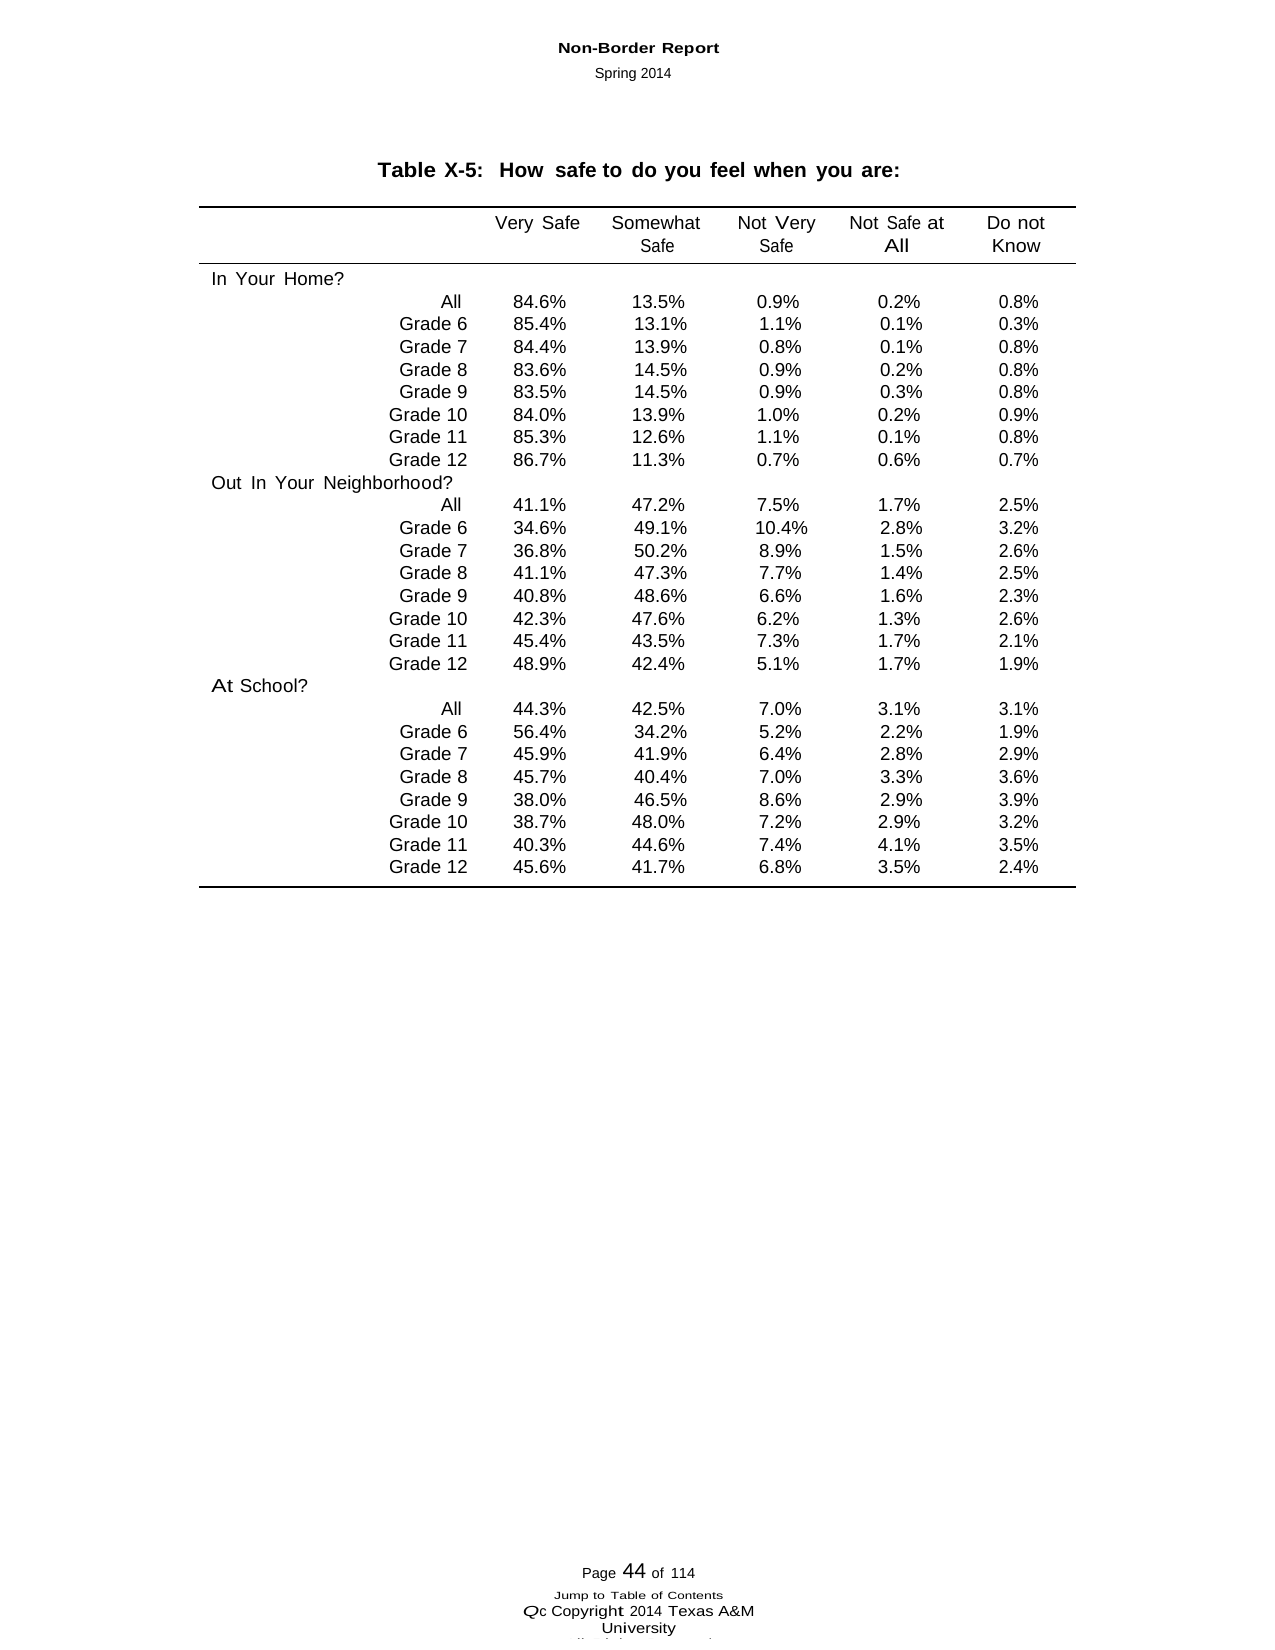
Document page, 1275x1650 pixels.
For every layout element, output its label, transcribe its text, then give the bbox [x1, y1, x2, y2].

text In Your Home? [211, 268, 347, 289]
text Safe [495, 235, 674, 256]
text All 84.6% 13.5% 0.9% 0.2% 0.8% Grade 6 85.4% 13.1% 1.1% 0.1% 0.3% Grade 7 84.4% 13.9% 0.8% 0.1% 0.8% Grade 8 83.6% 14.5% 0.9% 0.2% 0.8% Grade 9 83.5% 14.5% 0.9% 0.3% 0.8% Grade 10 84.0% 13.9% 1.0% 0.2% 0.9% Grade 11 85.3% 12.6% 1.1% 0.1% 0.8% Grade 12 86.7% 11.3% 0.7% 0.6% 0.7% [382, 291, 1038, 470]
text All 44.3% 42.5% 7.0% 3.1% 3.1% Grade 6 56.4% 34.2% 5.2% 2.2% 1.9% Grade 7 45.9% 41.9% 6.4% 2.8% 2.9% Grade 8 45.7% 40.4% 7.0% 3.3% 3.6% Grade 9 38.0% 46.5% 8.6% 2.9% 3.9% Grade 10 38.7% 48.0% 7.2% 2.9% 3.2% Grade 11 40.3% 44.6% 7.4% 4.1% 3.5% Grade 12 45.6% 41.7% 6.8% 3.5% 2.4% [382, 698, 1038, 878]
text At School? [211, 675, 309, 697]
text Very Safe Somewhat [495, 212, 706, 234]
text Know [992, 235, 1098, 256]
text Table X-5: How safe to do you feel when you are: [377, 157, 1098, 181]
text Safe [754, 235, 798, 256]
text Out In Your Neighborhood? [211, 471, 1098, 493]
text Do not [987, 212, 1098, 234]
text All [879, 235, 913, 256]
text All 41.1% 47.2% 7.5% 1.7% 2.5% Grade 6 34.6% 49.1% 10.4% 2.8% 3.2% Grade 7 36.8% 50.2% 8.9% 1.5% 2.6% Grade 8 41.1% 47.3% 7.7% 1.4% 2.5% Grade 9 40.8% 48.6% 6.6% 1.6% 2.3% Grade 10 42.3% 47.6% 6.2% 1.3% 2.6% Grade 11 45.4% 43.5% 7.3% 1.7% 2.1% Grade 12 48.9% 42.4% 5.1% 1.7% 1.9% [382, 494, 1038, 674]
text Not Very [733, 212, 819, 234]
text Not Safe at [844, 212, 949, 234]
